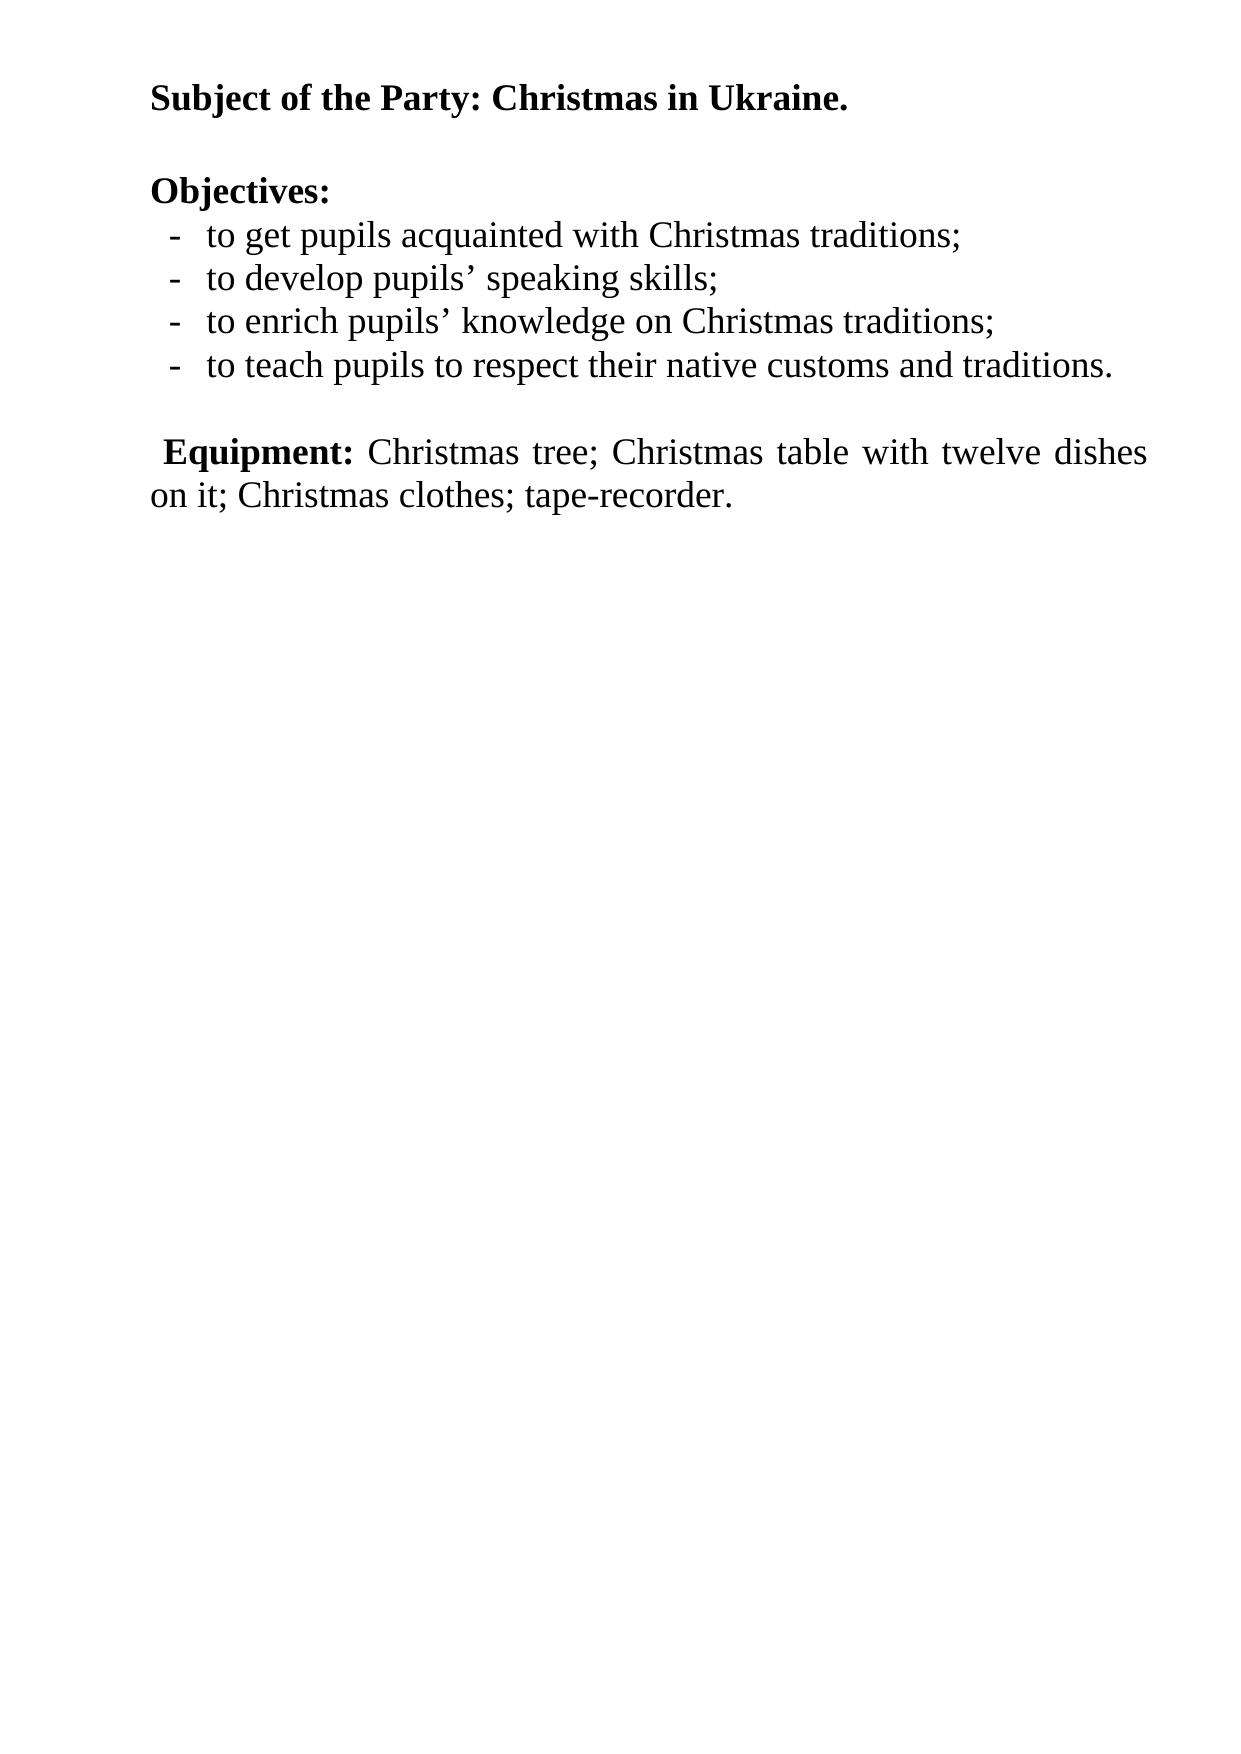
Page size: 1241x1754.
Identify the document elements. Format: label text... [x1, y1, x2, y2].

list to develop pupils’ speaking skills; [169, 255, 1152, 298]
text Subject of the Party: Christmas in Ukraine. [150, 75, 1152, 118]
list to enrich pupils’ knowledge on Christmas traditions; [169, 299, 1149, 342]
list to get pupils acquainted with Christmas traditions; [169, 212, 1152, 255]
list to teach pupils to respect their native customs and traditions. [169, 342, 1149, 386]
text Objectives: [150, 169, 1152, 212]
text Equipment: Christmas tree; Christmas table with twelve dishes on it; Christmas clothes; tape-recorder. [150, 430, 1149, 516]
